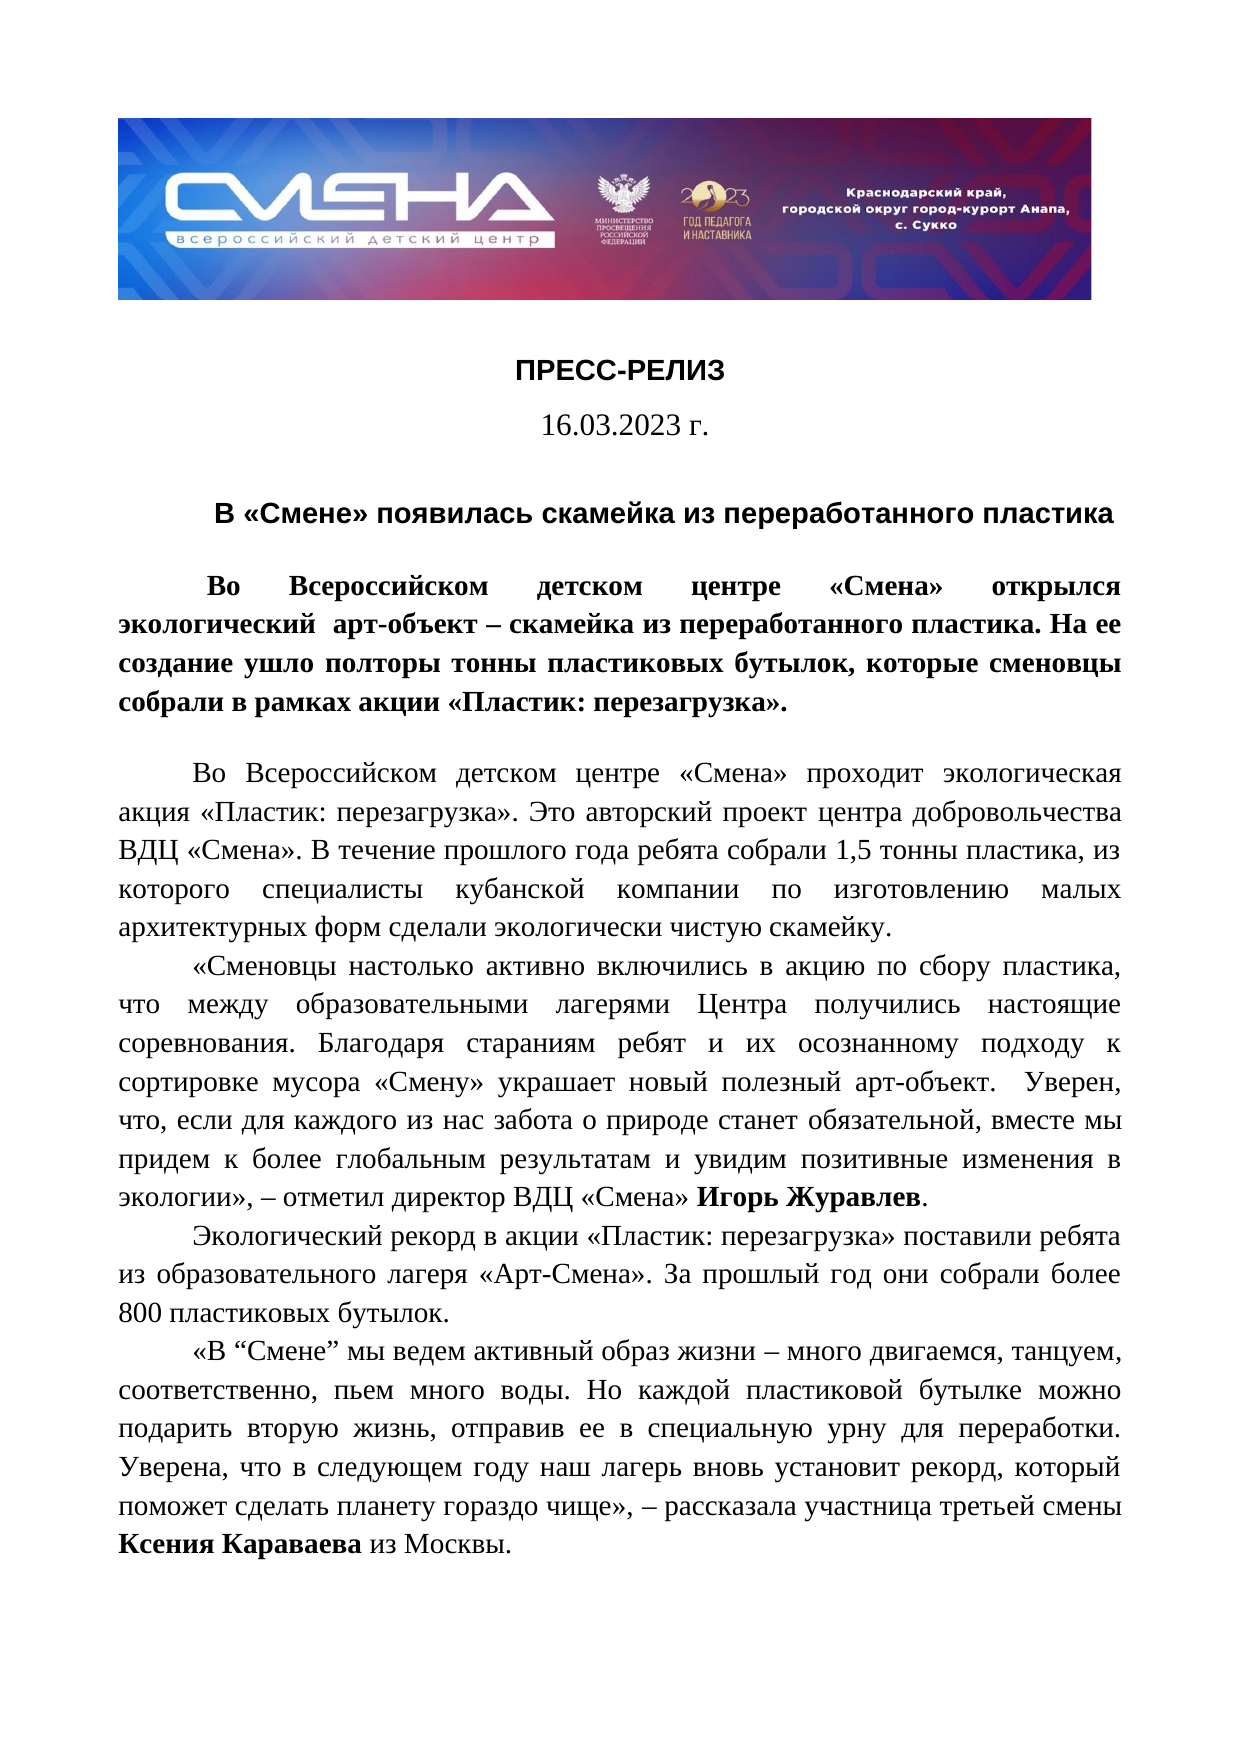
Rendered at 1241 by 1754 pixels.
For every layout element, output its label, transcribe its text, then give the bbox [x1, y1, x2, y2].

text Во Всероссийском детском центре «Смена» открылся экологический арт-объект – скамейка из переработанного пластика. На ее создание ушло полторы тонны пластиковых бутылок, которые сменовцы собрали в рамках акции «Пластик: перезагрузка». [118, 568, 1122, 717]
text В «Смене» появилась скамейка из переработанного пластика [118, 497, 1122, 530]
text Во Всероссийском детском центре «Смена» проходит экологическая акция «Пластик: перезагрузка». Это авторский проект центра добровольчества ВДЦ «Смена». В течение прошлого года ребята собрали 1,5 тонны пластика, из которого специалисты кубанской компании по изготовлению малых архитектурных форм сделали экологически чистую скамейку. [118, 755, 1122, 943]
text 16.03.2023 г. [0, 406, 1122, 442]
text «Сменовцы настолько активно включились в акцию по сбору пластика, что между образовательными лагерями Центра получились настоящие соревнования. Благодаря стараниям ребят и их осознанному подходу к сортировке мусора «Смену» украшает новый полезный арт-объект. Уверен, что, если для каждого из нас забота о природе станет обязательной, вместе мы придем к более глобальным результатам и увидим позитивные изменения в экологии», – отметил директор ВДЦ «Смена» Игорь Журавлев. [118, 948, 1122, 1213]
text Экологический рекорд в акции «Пластик: перезагрузка» поставили ребята из образовательного лагеря «Арт-Смена». За прошлый год они собрали более 800 пластиковых бутылок. [118, 1218, 1122, 1328]
text «В “Смене” мы ведем активный образ жизни – много двигаемся, танцуем, соответственно, пьем много воды. Но каждой пластиковой бутылке можно подарить вторую жизнь, отправив ее в специальную урну для переработки. Уверена, что в следующем году наш лагерь вновь установит рекорд, который поможет сделать планету гораздо чище», – рассказала участница третьей смены Ксения Караваева из Москвы. [118, 1333, 1122, 1560]
picture [118, 118, 1092, 300]
text ПРЕСС-РЕЛИЗ [118, 353, 1122, 386]
